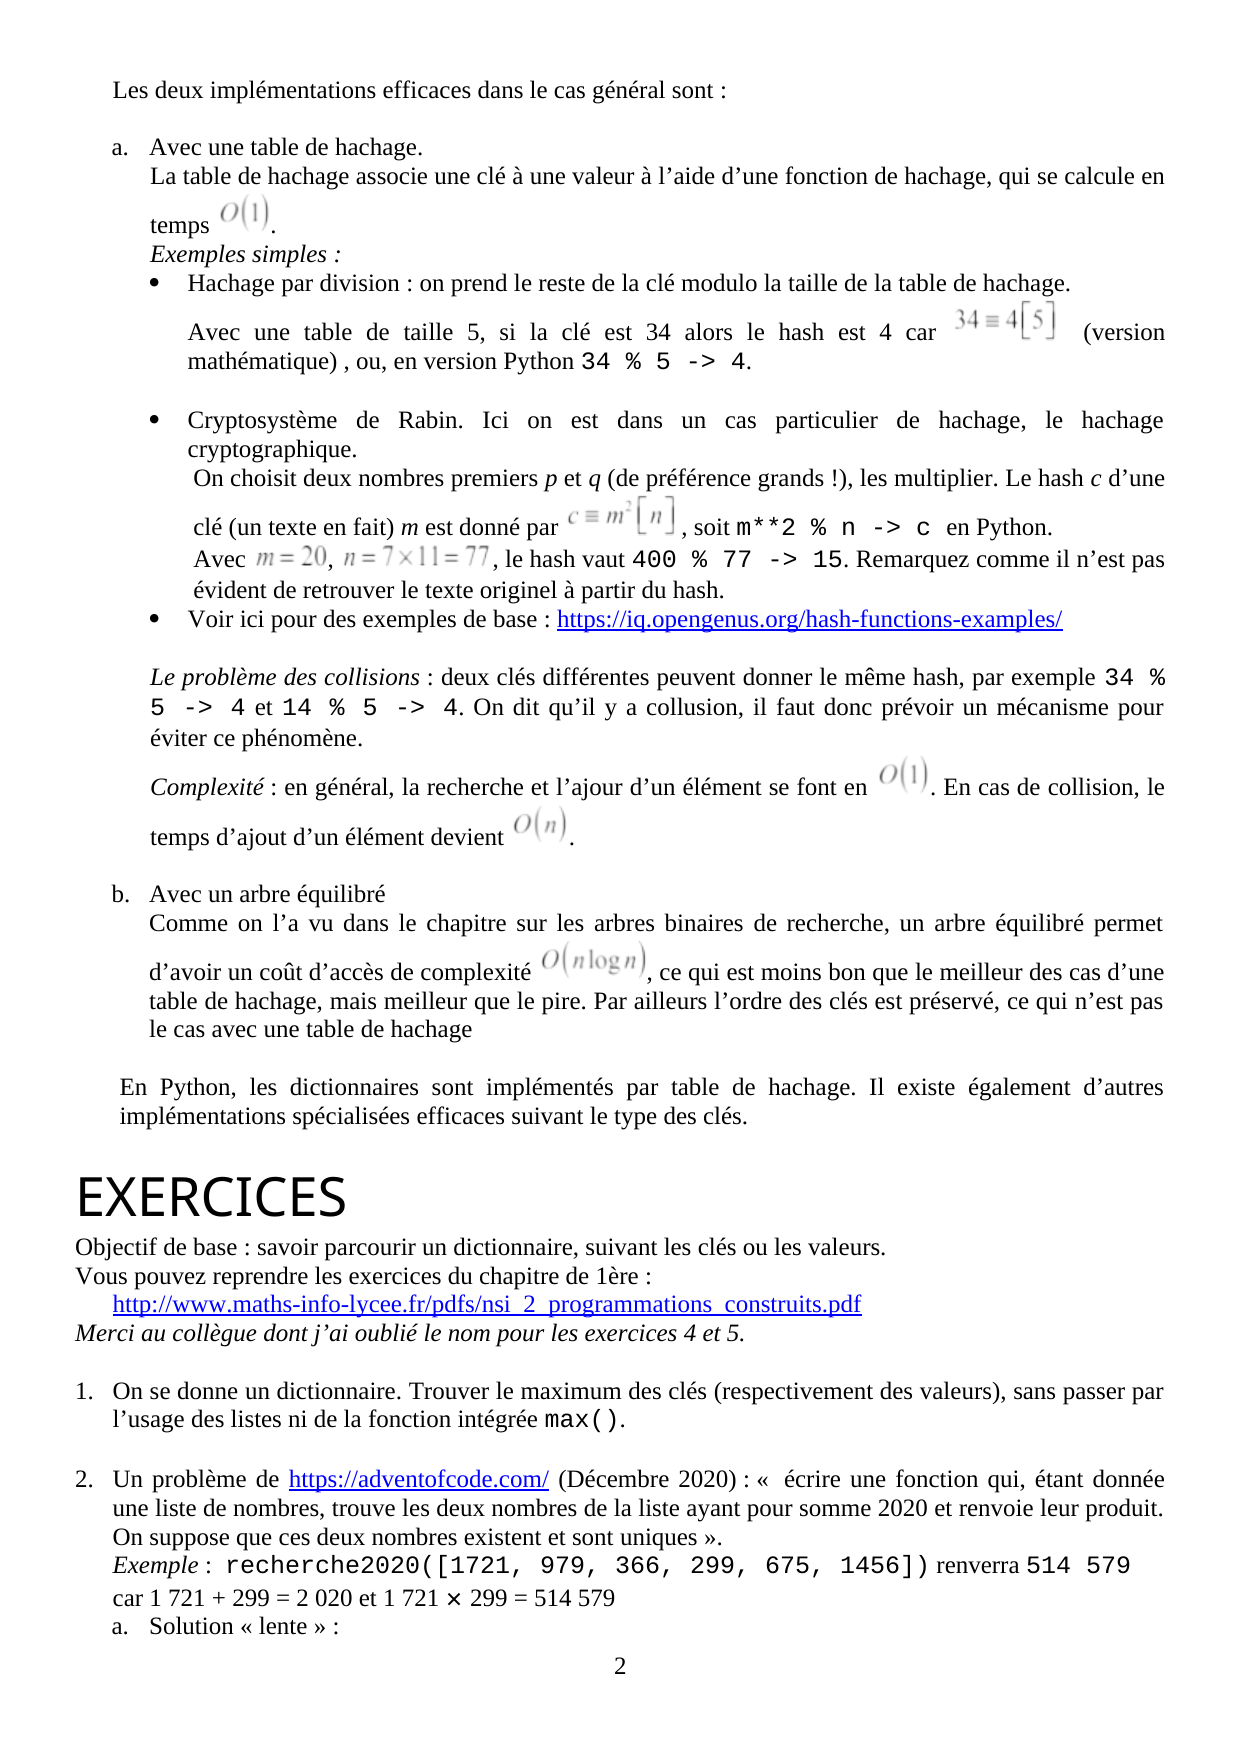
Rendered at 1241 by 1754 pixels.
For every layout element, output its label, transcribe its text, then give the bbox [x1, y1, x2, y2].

list Voir ici pour des exemples de base : https://iq.opengenus.org/hash-functions-examples/ [150, 604, 1165, 633]
list car 1 721 + 299 = 2 020 et 1 721 × 299 = 514 579 [112, 1581, 1165, 1611]
text EXERCICES [75, 1158, 1165, 1232]
text Objectif de base : savoir parcourir un dictionnaire, suivant les clés ou les valeurs. [75, 1232, 1165, 1261]
list On choisit deux nombres premiers p et q (de préférence grands !), les multiplier. Le hash c d’une clé (un texte en fait) m est donné par , soit m**2 % n -> c en Python. [193, 463, 1165, 543]
list Un problème de https://adventofcode.com/ (Décembre 2020) : « écrire une fonction qui, étant donnée une liste de nombres, trouve les deux nombres de la liste ayant pour somme 2020 et renvoie leur produit. On suppose que ces deux nombres existent et sont uniques ». [75, 1464, 1165, 1550]
text Vous pouvez reprendre les exercices du chapitre de 1ère : [75, 1261, 1165, 1289]
list Le problème des collisions : deux clés différentes peuvent donner le même hash, par exemple 34 % 5 -> 4 et 14 % 5 -> 4. On dit qu’il y a collusion, il faut donc prévoir un mécanisme pour éviter ce phénomène. [150, 662, 1165, 752]
list La table de hachage associe une clé à une valeur à l’aide d’une fonction de hachage, qui se calcule en temps . [150, 161, 1165, 239]
list On se donne un dictionnaire. Trouver le maximum des clés (respectivement des valeurs), sans passer par l’usage des listes ni de la fonction intégrée max(). [75, 1376, 1165, 1435]
text Merci au collègue dont j’ai oublié le nom pour les exercices 4 et 5. [75, 1318, 1165, 1347]
list Exemples simples : [150, 239, 1165, 268]
list Complexité : en général, la recherche et l’ajour d’un élément se font en . En cas de collision, le temps d’ajout d’un élément devient . [150, 752, 1165, 850]
list Avec , , le hash vaut 400 % 77 -> 15. Remarquez comme il n’est pas évident de retrouver le texte originel à partir du hash. [193, 543, 1165, 604]
list Comme on l’a vu dans le chapitre sur les arbres binaires de recherche, un arbre équilibré permet d’avoir un coût d’accès de complexité , ce qui est moins bon que le meilleur des cas d’une table de hachage, mais meilleur que le pire. Par ailleurs l’ordre des clés est préservé, ce qui n’est pas le cas avec une table de hachage [149, 908, 1165, 1043]
list En Python, les dictionnaires sont implémentés par table de hachage. Il existe également d’autres implémentations spécialisées efficaces suivant le type des clés. [119, 1072, 1165, 1129]
text http://www.maths-info-lycee.fr/pdfs/nsi_2_programmations_construits.pdf [75, 1289, 1165, 1318]
list Cryptosystème de Rabin. Ici on est dans un cas particulier de hachage, le hachage cryptographique. [150, 405, 1165, 463]
list Avec une table de hachage. [111, 132, 1165, 161]
list Avec une table de taille 5, si la clé est 34 alors le hash est 4 car (version mathématique) , ou, en version Python 34 % 5 -> 4. [187, 297, 1165, 377]
text Exemple : recherche2020([1721, 979, 366, 299, 675, 1456]) renverra 514 579 [112, 1550, 1165, 1581]
list Avec un arbre équilibré [111, 879, 1165, 908]
list Solution « lente » : [111, 1611, 1165, 1640]
list Hachage par division : on prend le reste de la clé modulo la taille de la table de hachage. [150, 268, 1165, 297]
list Les deux implémentations efficaces dans le cas général sont : [112, 75, 1165, 104]
